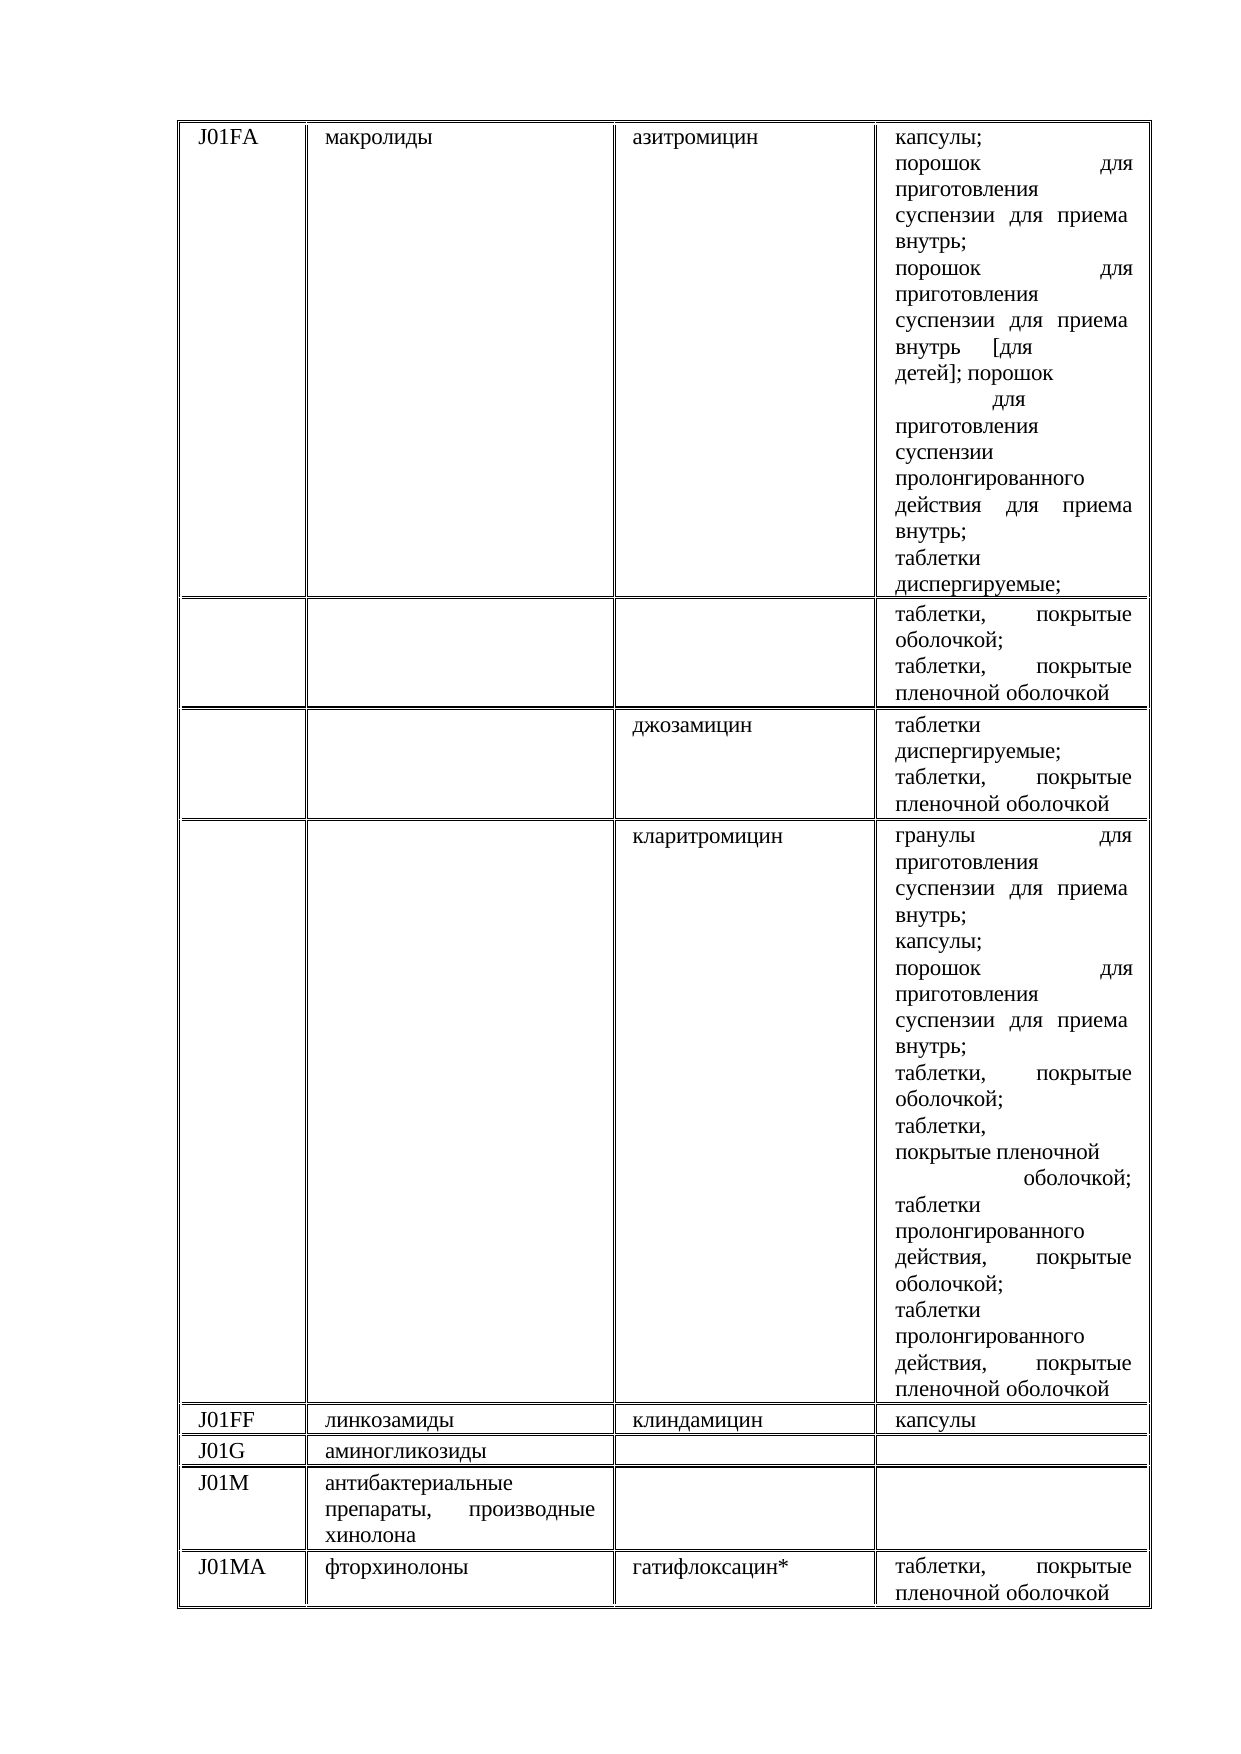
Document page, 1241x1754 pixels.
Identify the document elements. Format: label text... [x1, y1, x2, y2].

table_cell линкозамиды [308, 1405, 613, 1433]
table_cell капсулы [877, 1402, 1149, 1433]
table_cell J01M [178, 1464, 306, 1549]
table_cell [877, 1433, 1149, 1464]
table_cell J01G [180, 1433, 305, 1464]
table_cell джозамицин [616, 710, 874, 817]
table_cell аминогликозиды [308, 1436, 613, 1464]
table_cell [616, 599, 874, 706]
table_cell [180, 818, 305, 1402]
table_cell гатифлоксацин* [615, 1552, 875, 1606]
table_cell [180, 706, 305, 817]
table_cell гранулы для приготовления суспензии для приема внутрь; капсулы; порошок для приготовления суспензии для приема внутрь; таблетки, покрытые оболочкой; таблетки, покрытые пленочной оболочкой; таблетки пролонгированного действия, покрытые оболочкой; таблетки пролонгированного действия, покрытые пленочной оболочкой [877, 818, 1149, 1402]
table_cell J01FF [180, 1402, 305, 1433]
table_cell [616, 1468, 874, 1549]
table_cell таблетки, покрытые оболочкой; таблетки, покрытые пленочной оболочкой [875, 596, 1151, 706]
table_cell J01MA [180, 1549, 306, 1606]
table_cell кларитромицин [616, 821, 874, 1402]
table_cell антибактериальные препараты, производные хинолона [308, 1468, 613, 1549]
table_cell [616, 1436, 874, 1464]
table_cell клиндамицин [616, 1405, 874, 1433]
table_cell [308, 821, 613, 1402]
table_header J01FA [180, 123, 306, 596]
table_header азитромицин [615, 123, 875, 596]
table_cell [308, 599, 613, 706]
table_cell [875, 1464, 1151, 1549]
table_cell таблетки диспергируемые; таблетки, покрытые пленочной оболочкой [877, 706, 1149, 817]
table_header капсулы; порошок для приготовления суспензии для приема внутрь; порошок для приготовления суспензии для приема внутрь [для детей]; порошок для приготовления суспензии пролонгированного действия для приема внутрь; таблетки диспергируемые; [875, 123, 1149, 596]
table_cell [308, 710, 613, 817]
table_cell [178, 596, 306, 706]
table_header макролиды [306, 123, 614, 596]
table_cell таблетки, покрытые пленочной оболочкой [875, 1549, 1149, 1606]
table_cell фторхинолоны [306, 1552, 614, 1606]
